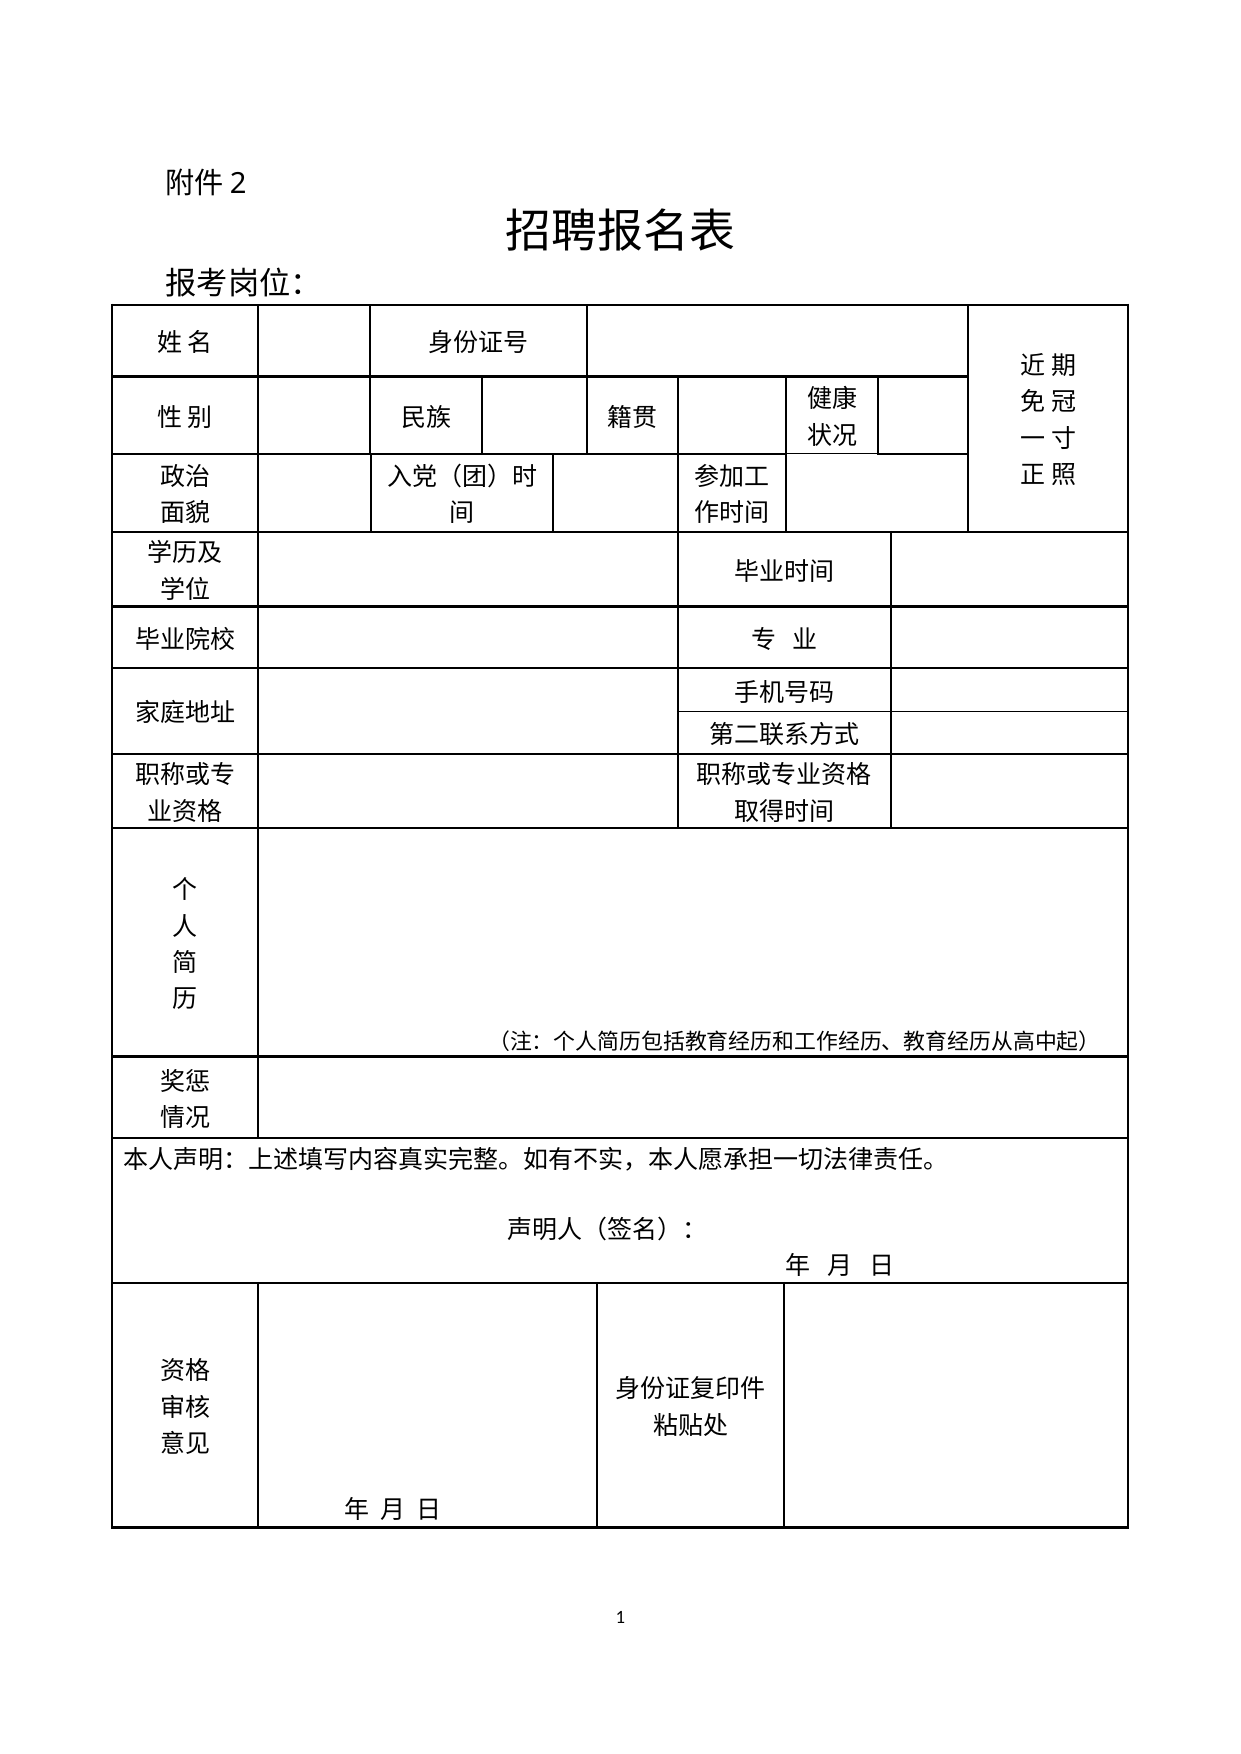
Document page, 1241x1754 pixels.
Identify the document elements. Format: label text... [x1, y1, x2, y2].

table_cell （注：个人简历包括教育经历和工作经历、教育经历从高中起） [259, 829, 1127, 1055]
table_cell 专 业 [679, 608, 890, 667]
table_cell [892, 669, 1127, 711]
table_cell [892, 533, 1127, 605]
table_cell [785, 1284, 1127, 1526]
table_cell 毕业时间 [679, 533, 890, 605]
table_cell 籍贯 [588, 378, 677, 453]
table_cell 政治 面貌 [113, 455, 257, 531]
table_cell 奖惩 情况 [113, 1058, 257, 1137]
table_cell [259, 669, 677, 753]
table_cell 资格 审核 意见 [113, 1284, 257, 1526]
table_cell [259, 1058, 1127, 1137]
table_cell [892, 712, 1127, 753]
table_cell 毕业院校 [113, 608, 257, 667]
table_cell 性 别 [113, 378, 257, 453]
table_cell 民族 [371, 378, 481, 453]
table_header 近 期 免 冠 一 寸 正 照 [969, 306, 1127, 531]
table_cell 学历及 学位 [113, 533, 257, 605]
table_cell [554, 455, 677, 531]
table_cell [787, 454, 967, 531]
table_cell [679, 378, 785, 453]
table_cell [892, 608, 1127, 667]
table_cell 手机号码 [679, 669, 890, 711]
table_cell 入党（团）时间 [372, 455, 552, 531]
table_cell [892, 755, 1127, 827]
table_header [588, 306, 967, 375]
table_cell 职称或专业资格 [113, 755, 257, 827]
text 附件2 [165, 150, 1075, 204]
table_cell [259, 608, 677, 667]
table_cell [879, 378, 967, 453]
table_cell 健康 状况 [787, 378, 877, 453]
table_cell 家庭地址 [113, 669, 257, 753]
table_cell 本人声明：上述填写内容真实完整。如有不实，本人愿承担一切法律责任。 声明人（签名）： 年 月 日 [113, 1139, 1127, 1282]
table_header 身份证号 [371, 306, 586, 375]
table_cell [259, 378, 369, 453]
table_header 姓 名 [113, 306, 257, 375]
table_cell [259, 455, 370, 531]
table_cell 个 人 简 历 [113, 829, 257, 1055]
table_cell 年 月 日 [259, 1284, 596, 1526]
table_cell 第二联系方式 [679, 712, 890, 753]
table_cell [483, 378, 586, 453]
table_cell [259, 533, 677, 605]
table_cell [259, 755, 677, 827]
table_cell 参加工作时间 [679, 455, 785, 531]
table_cell 职称或专业资格取得时间 [679, 755, 890, 827]
table_cell 身份证复印件 粘贴处 [598, 1284, 783, 1526]
text 招聘报名表 [165, 204, 1075, 258]
text 报考岗位： [165, 258, 1075, 303]
table_header [259, 306, 369, 375]
